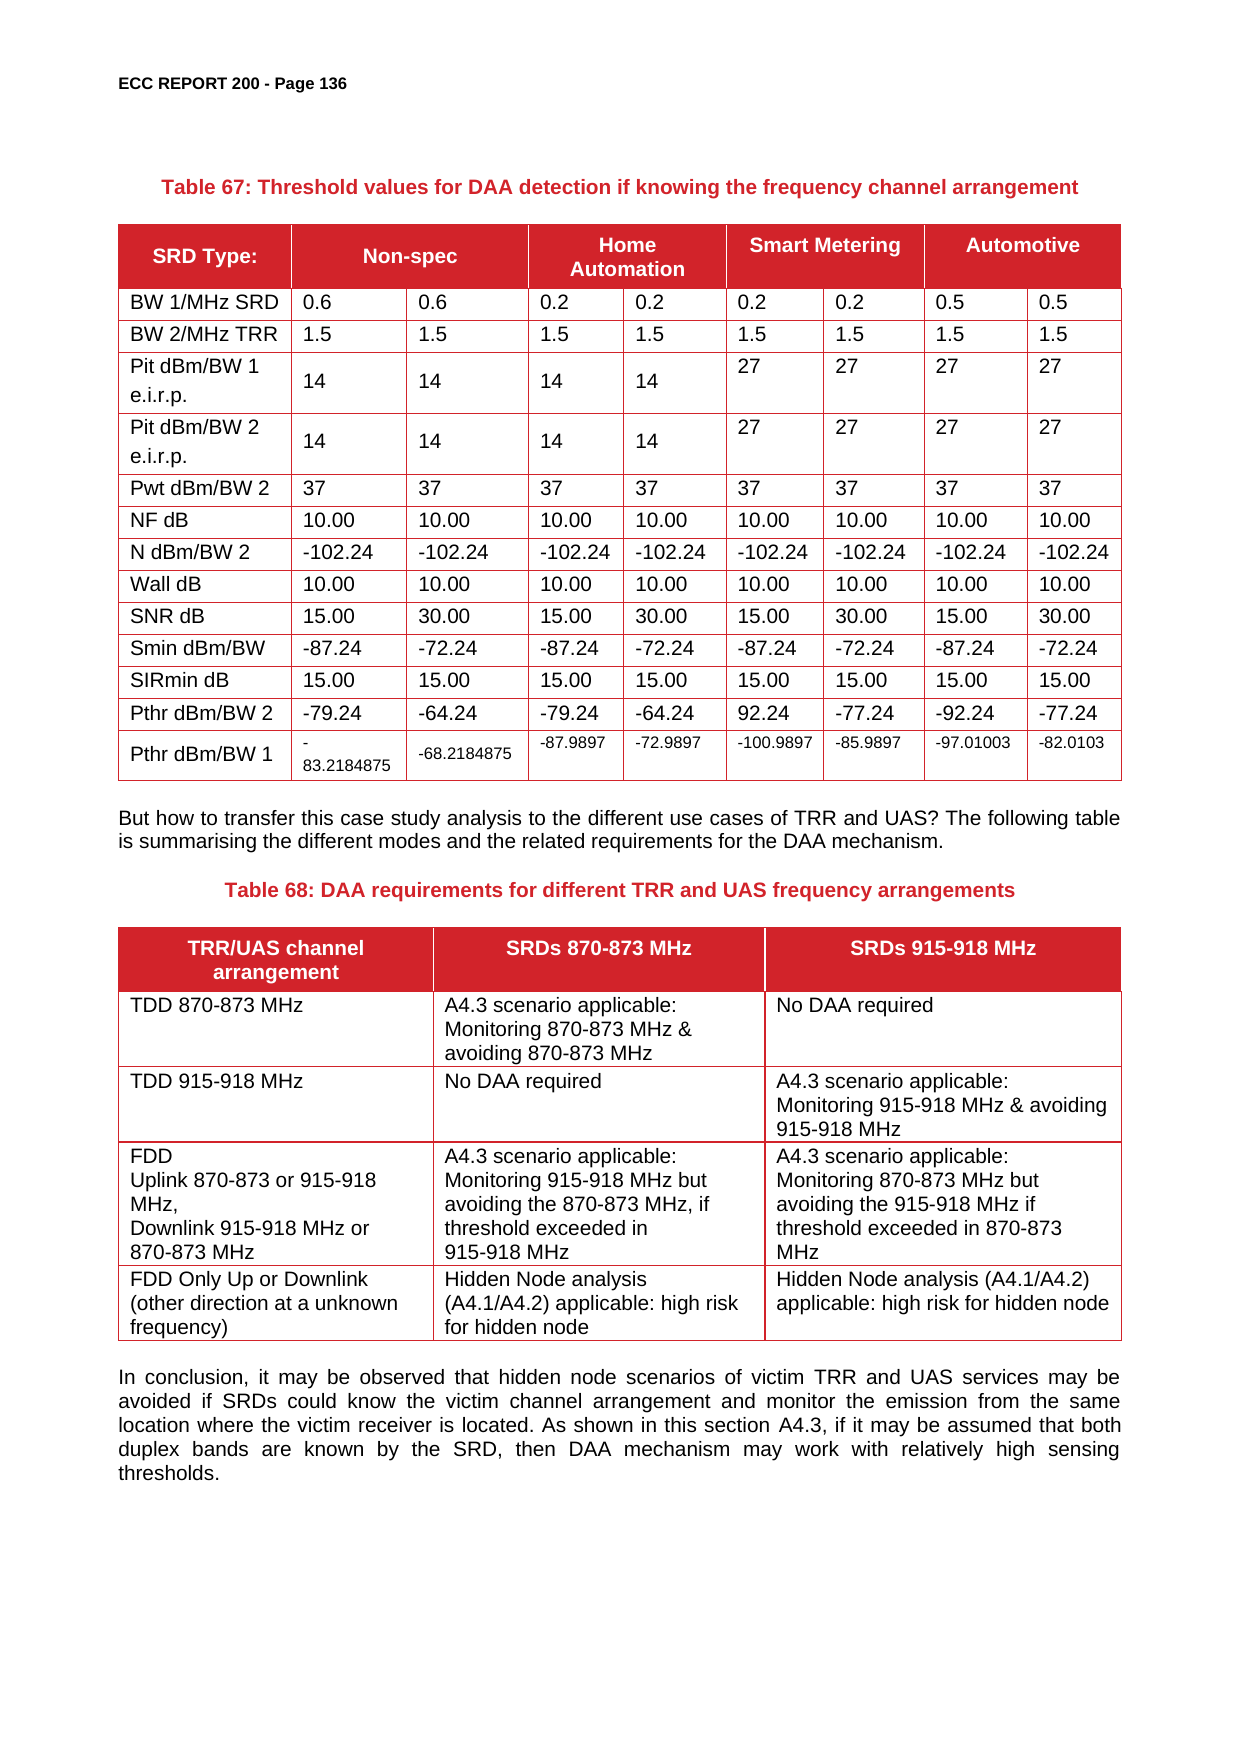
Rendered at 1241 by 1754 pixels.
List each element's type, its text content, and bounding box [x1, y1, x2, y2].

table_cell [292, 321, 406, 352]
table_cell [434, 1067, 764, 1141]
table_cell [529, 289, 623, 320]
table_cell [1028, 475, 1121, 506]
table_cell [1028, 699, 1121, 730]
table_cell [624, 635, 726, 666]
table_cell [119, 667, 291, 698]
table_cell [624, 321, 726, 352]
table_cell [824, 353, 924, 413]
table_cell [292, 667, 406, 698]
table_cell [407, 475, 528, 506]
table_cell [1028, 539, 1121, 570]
text Table 68: DAA requirements for different TRR and UAS frequency arrangements [118, 878, 1122, 902]
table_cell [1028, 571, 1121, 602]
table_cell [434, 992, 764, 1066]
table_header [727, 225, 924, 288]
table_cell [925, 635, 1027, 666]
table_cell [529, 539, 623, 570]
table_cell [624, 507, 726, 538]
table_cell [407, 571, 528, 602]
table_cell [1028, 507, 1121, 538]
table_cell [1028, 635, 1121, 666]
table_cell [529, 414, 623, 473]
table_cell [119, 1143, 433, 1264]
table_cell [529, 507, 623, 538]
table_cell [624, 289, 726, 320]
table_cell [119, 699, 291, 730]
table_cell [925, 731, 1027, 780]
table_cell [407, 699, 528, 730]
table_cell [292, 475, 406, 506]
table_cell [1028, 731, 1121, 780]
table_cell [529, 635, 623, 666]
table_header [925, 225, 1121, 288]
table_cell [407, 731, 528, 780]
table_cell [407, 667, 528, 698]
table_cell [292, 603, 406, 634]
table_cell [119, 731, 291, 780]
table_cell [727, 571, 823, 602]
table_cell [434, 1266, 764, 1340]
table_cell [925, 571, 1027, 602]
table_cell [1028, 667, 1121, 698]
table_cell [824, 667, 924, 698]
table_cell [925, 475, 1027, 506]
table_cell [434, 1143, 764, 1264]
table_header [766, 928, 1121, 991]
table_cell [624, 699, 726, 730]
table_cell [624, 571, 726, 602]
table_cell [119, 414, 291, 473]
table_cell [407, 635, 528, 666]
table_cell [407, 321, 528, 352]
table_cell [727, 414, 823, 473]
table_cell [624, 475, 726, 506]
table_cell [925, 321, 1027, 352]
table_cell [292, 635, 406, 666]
text In conclusion, it may be observed that hidden node scenarios of victim TRR and UAS services may be avoided if SRDs could know the victim channel arrangement and monitor the emission from the same location where the victim receiver is located. As shown in this section A4.3, if it may be assumed that both duplex bands are known by the SRD, then DAA mechanism may work with relatively high sensing thresholds. [118, 1365, 1122, 1484]
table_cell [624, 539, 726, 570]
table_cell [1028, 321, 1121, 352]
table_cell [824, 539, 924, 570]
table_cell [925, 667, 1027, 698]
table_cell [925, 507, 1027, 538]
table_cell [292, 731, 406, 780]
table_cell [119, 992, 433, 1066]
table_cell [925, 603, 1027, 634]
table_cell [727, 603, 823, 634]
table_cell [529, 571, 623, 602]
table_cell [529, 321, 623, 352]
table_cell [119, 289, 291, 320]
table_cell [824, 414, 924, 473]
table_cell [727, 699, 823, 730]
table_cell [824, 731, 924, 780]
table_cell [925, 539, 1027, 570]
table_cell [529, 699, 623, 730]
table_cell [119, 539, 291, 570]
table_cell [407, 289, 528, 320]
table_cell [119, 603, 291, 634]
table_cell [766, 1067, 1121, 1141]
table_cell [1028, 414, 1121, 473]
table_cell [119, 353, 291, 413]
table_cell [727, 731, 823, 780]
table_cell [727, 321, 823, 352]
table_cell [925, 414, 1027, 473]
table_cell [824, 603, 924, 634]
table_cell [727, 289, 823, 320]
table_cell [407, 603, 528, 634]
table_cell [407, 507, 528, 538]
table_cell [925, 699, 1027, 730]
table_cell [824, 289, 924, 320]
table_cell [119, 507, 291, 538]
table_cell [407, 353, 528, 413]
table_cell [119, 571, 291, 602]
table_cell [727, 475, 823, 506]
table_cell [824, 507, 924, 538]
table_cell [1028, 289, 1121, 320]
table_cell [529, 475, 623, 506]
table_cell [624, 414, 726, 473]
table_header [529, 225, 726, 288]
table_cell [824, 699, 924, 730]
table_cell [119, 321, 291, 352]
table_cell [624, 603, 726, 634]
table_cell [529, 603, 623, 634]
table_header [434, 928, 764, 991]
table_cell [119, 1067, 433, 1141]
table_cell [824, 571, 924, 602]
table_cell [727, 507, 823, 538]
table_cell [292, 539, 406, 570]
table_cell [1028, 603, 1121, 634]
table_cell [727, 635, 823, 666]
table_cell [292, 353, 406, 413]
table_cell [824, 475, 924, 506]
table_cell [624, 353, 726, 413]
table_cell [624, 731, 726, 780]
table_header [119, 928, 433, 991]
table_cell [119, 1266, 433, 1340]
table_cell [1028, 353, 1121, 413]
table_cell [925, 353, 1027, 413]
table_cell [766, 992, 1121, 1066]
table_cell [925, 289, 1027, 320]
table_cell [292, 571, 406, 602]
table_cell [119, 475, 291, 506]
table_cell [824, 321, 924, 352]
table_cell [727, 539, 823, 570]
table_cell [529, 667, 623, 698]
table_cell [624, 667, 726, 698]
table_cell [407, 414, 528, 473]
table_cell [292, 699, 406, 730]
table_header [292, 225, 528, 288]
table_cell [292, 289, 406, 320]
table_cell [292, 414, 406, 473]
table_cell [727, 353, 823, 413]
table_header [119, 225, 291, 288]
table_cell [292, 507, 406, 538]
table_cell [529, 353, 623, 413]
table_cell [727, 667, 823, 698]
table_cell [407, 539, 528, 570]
text But how to transfer this case study analysis to the different use cases of TRR and UAS? The following table is summarising the different modes and the related requirements for the DAA mechanism. [118, 805, 1122, 853]
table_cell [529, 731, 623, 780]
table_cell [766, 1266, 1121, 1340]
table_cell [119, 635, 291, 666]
text Table 67: Threshold values for DAA detection if knowing the frequency channel arrangement [118, 175, 1122, 199]
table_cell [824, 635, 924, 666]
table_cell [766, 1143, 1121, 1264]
